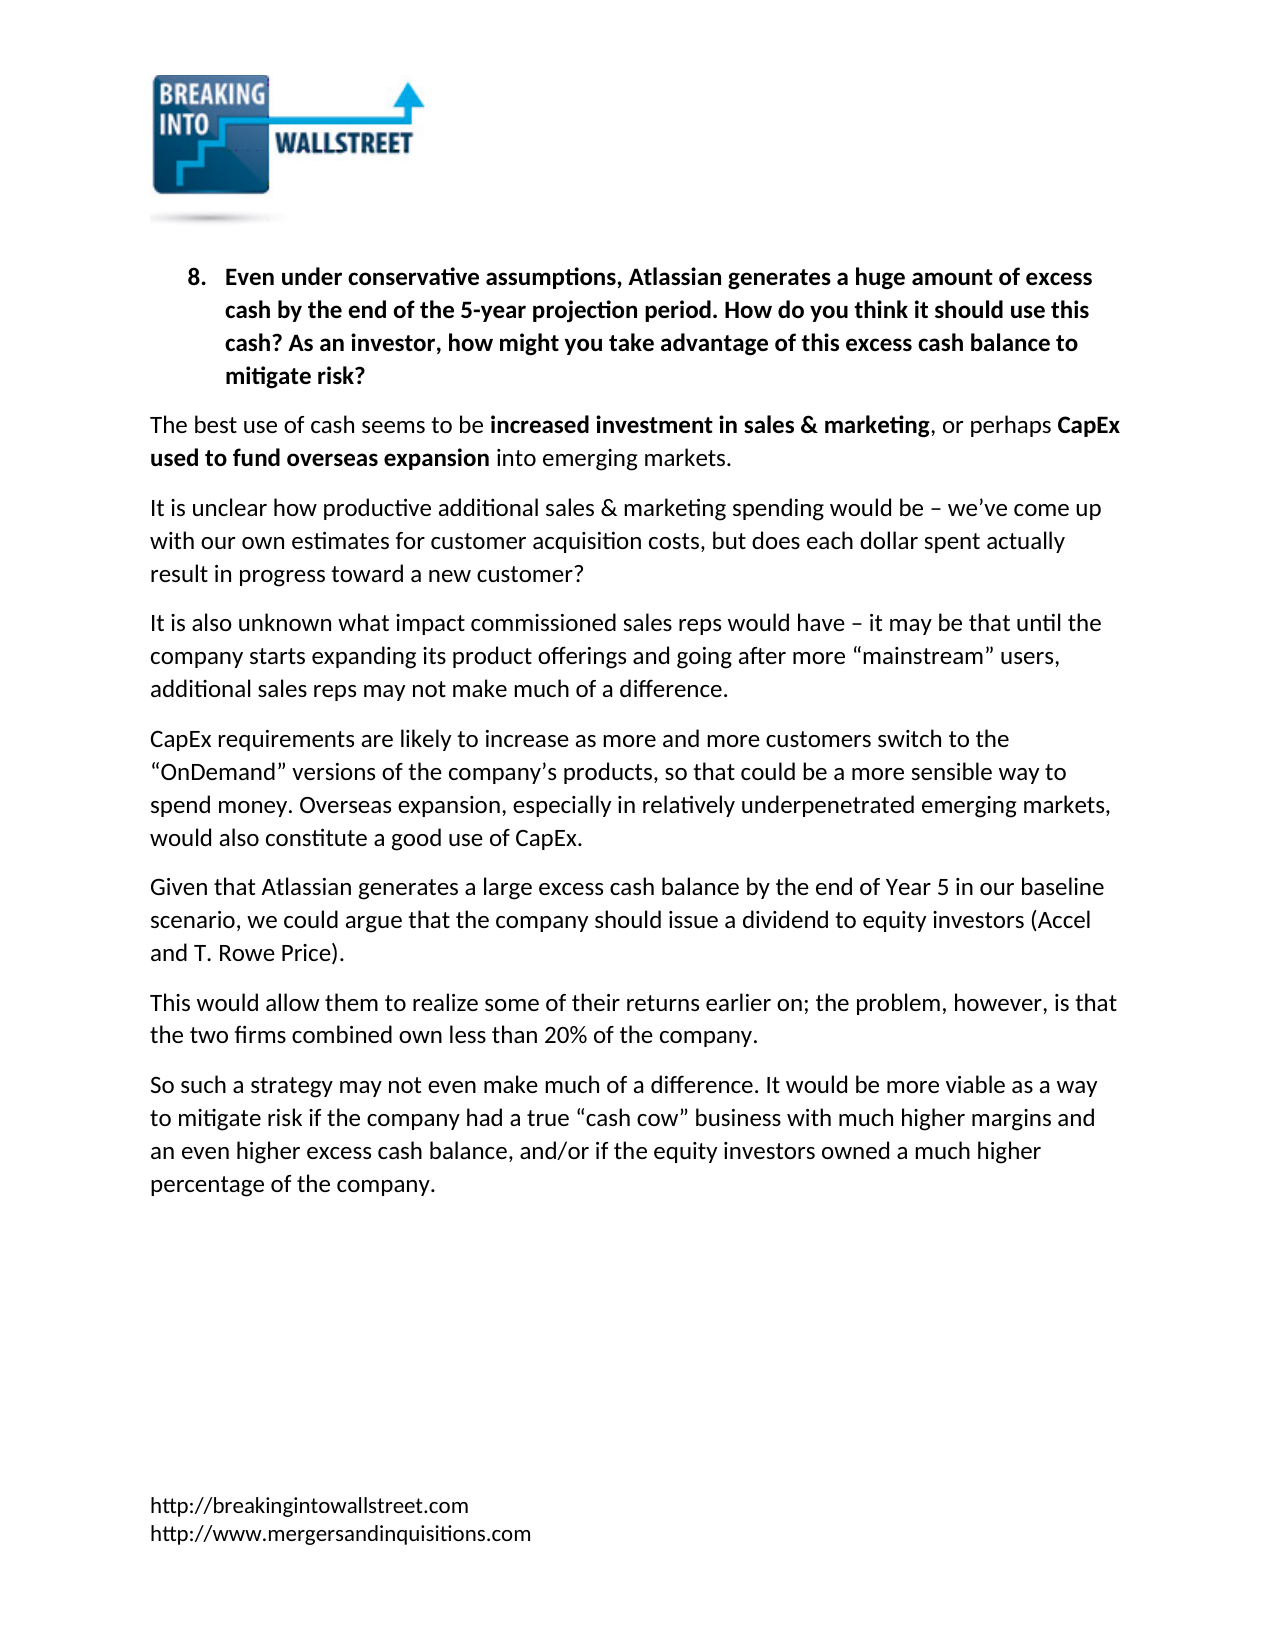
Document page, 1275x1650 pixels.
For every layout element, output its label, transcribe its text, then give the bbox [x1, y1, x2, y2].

text It is also unknown what impact commissioned sales reps would have – it may be that until the company starts expanding its product offerings and going after more “mainstream” users, additional sales reps may not make much of a difference. [150, 607, 1125, 704]
picture [150, 75, 434, 229]
text This would allow them to realize some of their returns earlier on; the problem, however, is that the two firms combined own less than 20% of the company. [150, 987, 1125, 1050]
text The best use of cash seems to be increased investment in sales & marketing, or perhaps CapEx used to fund overseas expansion into emerging markets. [150, 409, 1125, 473]
text It is unclear how productive additional sales & marketing spending would be – we’ve come up with our own estimates for customer acquisition costs, but does each dollar spent actually result in progress toward a new customer? [150, 492, 1125, 588]
text So such a strategy may not even make much of a difference. It would be more viable as a way to mitigate risk if the company had a true “cash cow” business with much higher margins and an even higher excess cash balance, and/or if the equity investors owned a much higher percentage of the company. [150, 1069, 1125, 1198]
text CapEx requirements are likely to increase as more and more customers switch to the “OnDemand” versions of the company’s products, so that could be a more sensible way to spend money. Overseas expansion, especially in relatively underpenetrated emerging markets, would also constitute a good use of CapEx. [150, 723, 1125, 852]
text Given that Atlassian generates a large excess cash balance by the end of Year 5 in our baseline scenario, we could argue that the company should issue a dividend to equity investors (Accel and T. Rowe Price). [150, 871, 1125, 968]
list Even under conservative assumptions, Atlassian generates a huge amount of excess cash by the end of the 5-year projection period. How do you think it should use this cash? As an investor, how might you take advantage of this excess cash balance to mitigate risk? [187, 261, 1125, 391]
